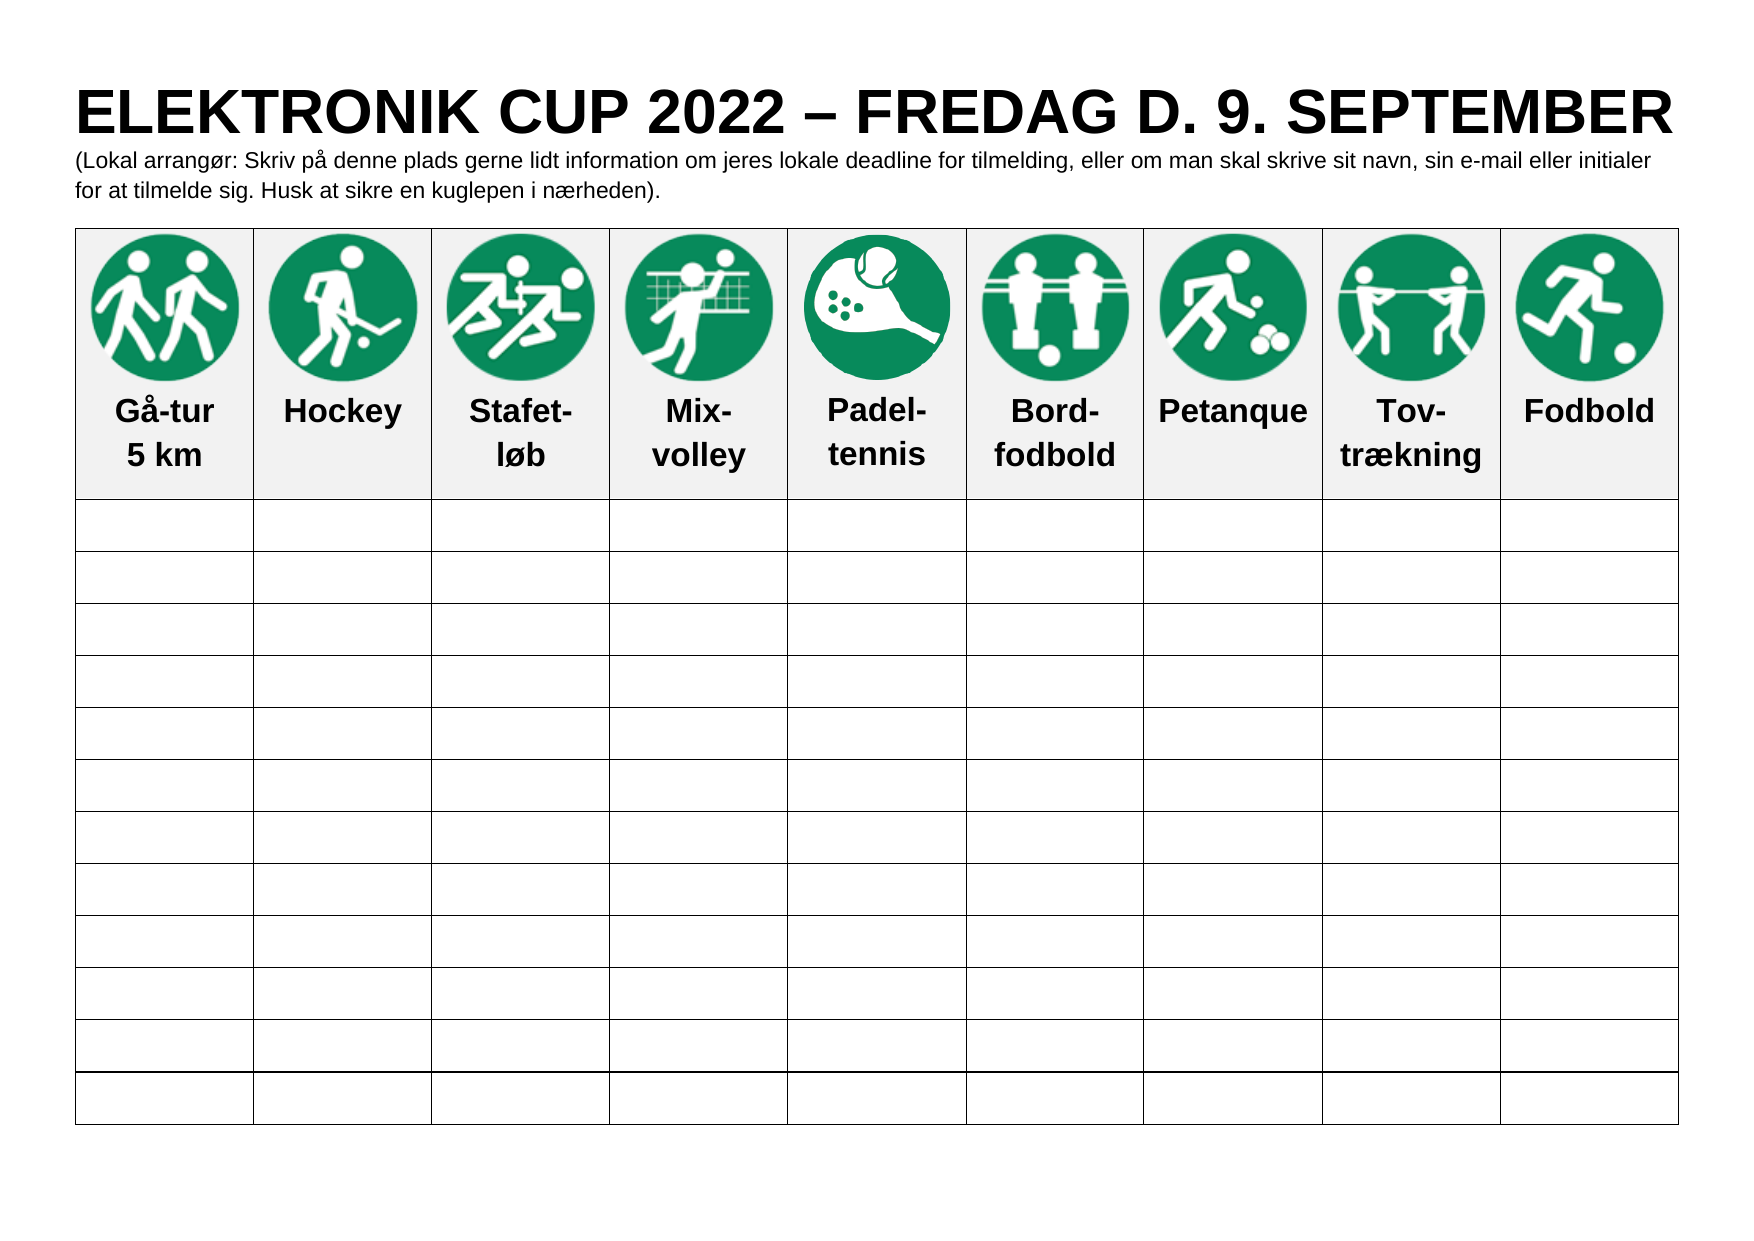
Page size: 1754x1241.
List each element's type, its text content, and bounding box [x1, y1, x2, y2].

table_cell [254, 708, 431, 759]
table_cell [967, 1073, 1143, 1123]
table_cell [610, 864, 787, 915]
text (Lokal arrangør: Skriv på denne plads gerne lidt information om jeres lokale deadline for tilmelding, eller om man skal skrive sit navn, sin e-mail eller initialer for at tilmelde sig. Husk at sikre en kuglepen i nærheden). [75, 147, 1679, 203]
table_cell [788, 1020, 966, 1071]
table_cell [1144, 916, 1322, 967]
table_cell [254, 552, 431, 603]
table_cell [967, 916, 1143, 967]
table_cell [1323, 552, 1500, 603]
picture [1155, 229, 1312, 386]
picture [1511, 229, 1668, 386]
table_cell [254, 812, 431, 863]
table_cell [1323, 968, 1500, 1019]
picture [264, 229, 422, 386]
picture [799, 229, 955, 384]
table_cell [788, 760, 966, 811]
table_cell [1501, 760, 1678, 811]
table_cell [76, 812, 253, 863]
table_cell [1501, 500, 1678, 551]
table_cell [76, 500, 253, 551]
table_cell [1501, 968, 1678, 1019]
table_cell [1323, 760, 1500, 811]
table_cell [1144, 552, 1322, 603]
table_cell [610, 552, 787, 603]
table_cell [610, 812, 787, 863]
table_cell [788, 656, 966, 707]
table_cell [1501, 1073, 1678, 1123]
table_cell [967, 760, 1143, 811]
table_cell [1144, 864, 1322, 915]
picture [977, 229, 1134, 386]
table_cell [967, 604, 1143, 655]
table_header Hockey [254, 229, 431, 498]
table_cell [610, 1073, 787, 1123]
table_cell [254, 1020, 431, 1071]
table_cell [1144, 1020, 1322, 1071]
table_cell [610, 968, 787, 1019]
table_cell [788, 812, 966, 863]
table_cell [432, 760, 609, 811]
table_cell [254, 656, 431, 707]
table_cell [1501, 656, 1678, 707]
table_cell [610, 916, 787, 967]
table_cell [610, 708, 787, 759]
table_cell [1501, 864, 1678, 915]
table_cell [76, 864, 253, 915]
table_cell [432, 604, 609, 655]
table_cell [1501, 708, 1678, 759]
table_cell [967, 1020, 1143, 1071]
table_cell [1323, 500, 1500, 551]
table_cell [788, 916, 966, 967]
table_header Tov-trækning [1323, 229, 1500, 498]
table_cell [432, 552, 609, 603]
table_header Fodbold [1501, 229, 1678, 498]
table_cell [788, 500, 966, 551]
table_cell [76, 968, 253, 1019]
table_cell [967, 552, 1143, 603]
table_header Gå-tur 5 km [76, 229, 253, 498]
table_cell [76, 760, 253, 811]
table_cell [1501, 1020, 1678, 1071]
table_cell [254, 1073, 431, 1123]
table_cell [610, 500, 787, 551]
table_cell [1144, 500, 1322, 551]
table_cell [610, 604, 787, 655]
table_cell [1144, 1073, 1322, 1123]
table_cell [1323, 812, 1500, 863]
table_cell [76, 916, 253, 967]
table_cell [1501, 604, 1678, 655]
table_header Padel-tennis [788, 229, 966, 498]
table_cell [1323, 916, 1500, 967]
picture [621, 229, 778, 386]
table_cell [76, 656, 253, 707]
table_cell [788, 604, 966, 655]
table_cell [432, 968, 609, 1019]
table_cell [1501, 552, 1678, 603]
table_cell [254, 916, 431, 967]
table_cell [1144, 604, 1322, 655]
table_cell [1323, 604, 1500, 655]
picture [86, 229, 243, 386]
table_cell [254, 604, 431, 655]
table_cell [432, 1020, 609, 1071]
table_cell [1144, 812, 1322, 863]
table_cell [1144, 968, 1322, 1019]
table_cell [967, 812, 1143, 863]
table_cell [254, 968, 431, 1019]
table_cell [76, 552, 253, 603]
table_cell [1501, 916, 1678, 967]
table_cell [254, 760, 431, 811]
table_cell [254, 864, 431, 915]
table_cell [1323, 1020, 1500, 1071]
table_cell [254, 500, 431, 551]
table_cell [76, 708, 253, 759]
table_cell [788, 708, 966, 759]
picture [1333, 229, 1490, 386]
table_cell [967, 500, 1143, 551]
table_cell [788, 968, 966, 1019]
table_cell [1144, 656, 1322, 707]
table_cell [610, 760, 787, 811]
text ELEKTRONIK CUP 2022 – FREDAG D. 9. SEPTEMBER [75, 75, 1679, 147]
table_header Petanque [1144, 229, 1322, 498]
table_cell [788, 1073, 966, 1123]
table_cell [1144, 760, 1322, 811]
table_header Mix-volley [610, 229, 787, 498]
table_cell [967, 656, 1143, 707]
table_cell [1323, 864, 1500, 915]
table_cell [432, 812, 609, 863]
table_cell [432, 1073, 609, 1123]
table_cell [1501, 812, 1678, 863]
table_cell [432, 500, 609, 551]
table_cell [967, 968, 1143, 1019]
table_cell [610, 656, 787, 707]
table_cell [432, 656, 609, 707]
table_cell [1323, 1073, 1500, 1123]
picture [442, 229, 600, 386]
table_cell [432, 916, 609, 967]
table_header Stafet- løb [432, 229, 609, 498]
table_cell [76, 604, 253, 655]
table_cell [1144, 708, 1322, 759]
table_cell [610, 1020, 787, 1071]
table_cell [76, 1020, 253, 1071]
table_cell [432, 708, 609, 759]
table_cell [788, 864, 966, 915]
table_cell [76, 1073, 253, 1123]
table_cell [1323, 656, 1500, 707]
table_cell [967, 864, 1143, 915]
table_header Bord-fodbold [967, 229, 1143, 498]
table_cell [1323, 708, 1500, 759]
table_cell [432, 864, 609, 915]
table_cell [967, 708, 1143, 759]
table_cell [788, 552, 966, 603]
